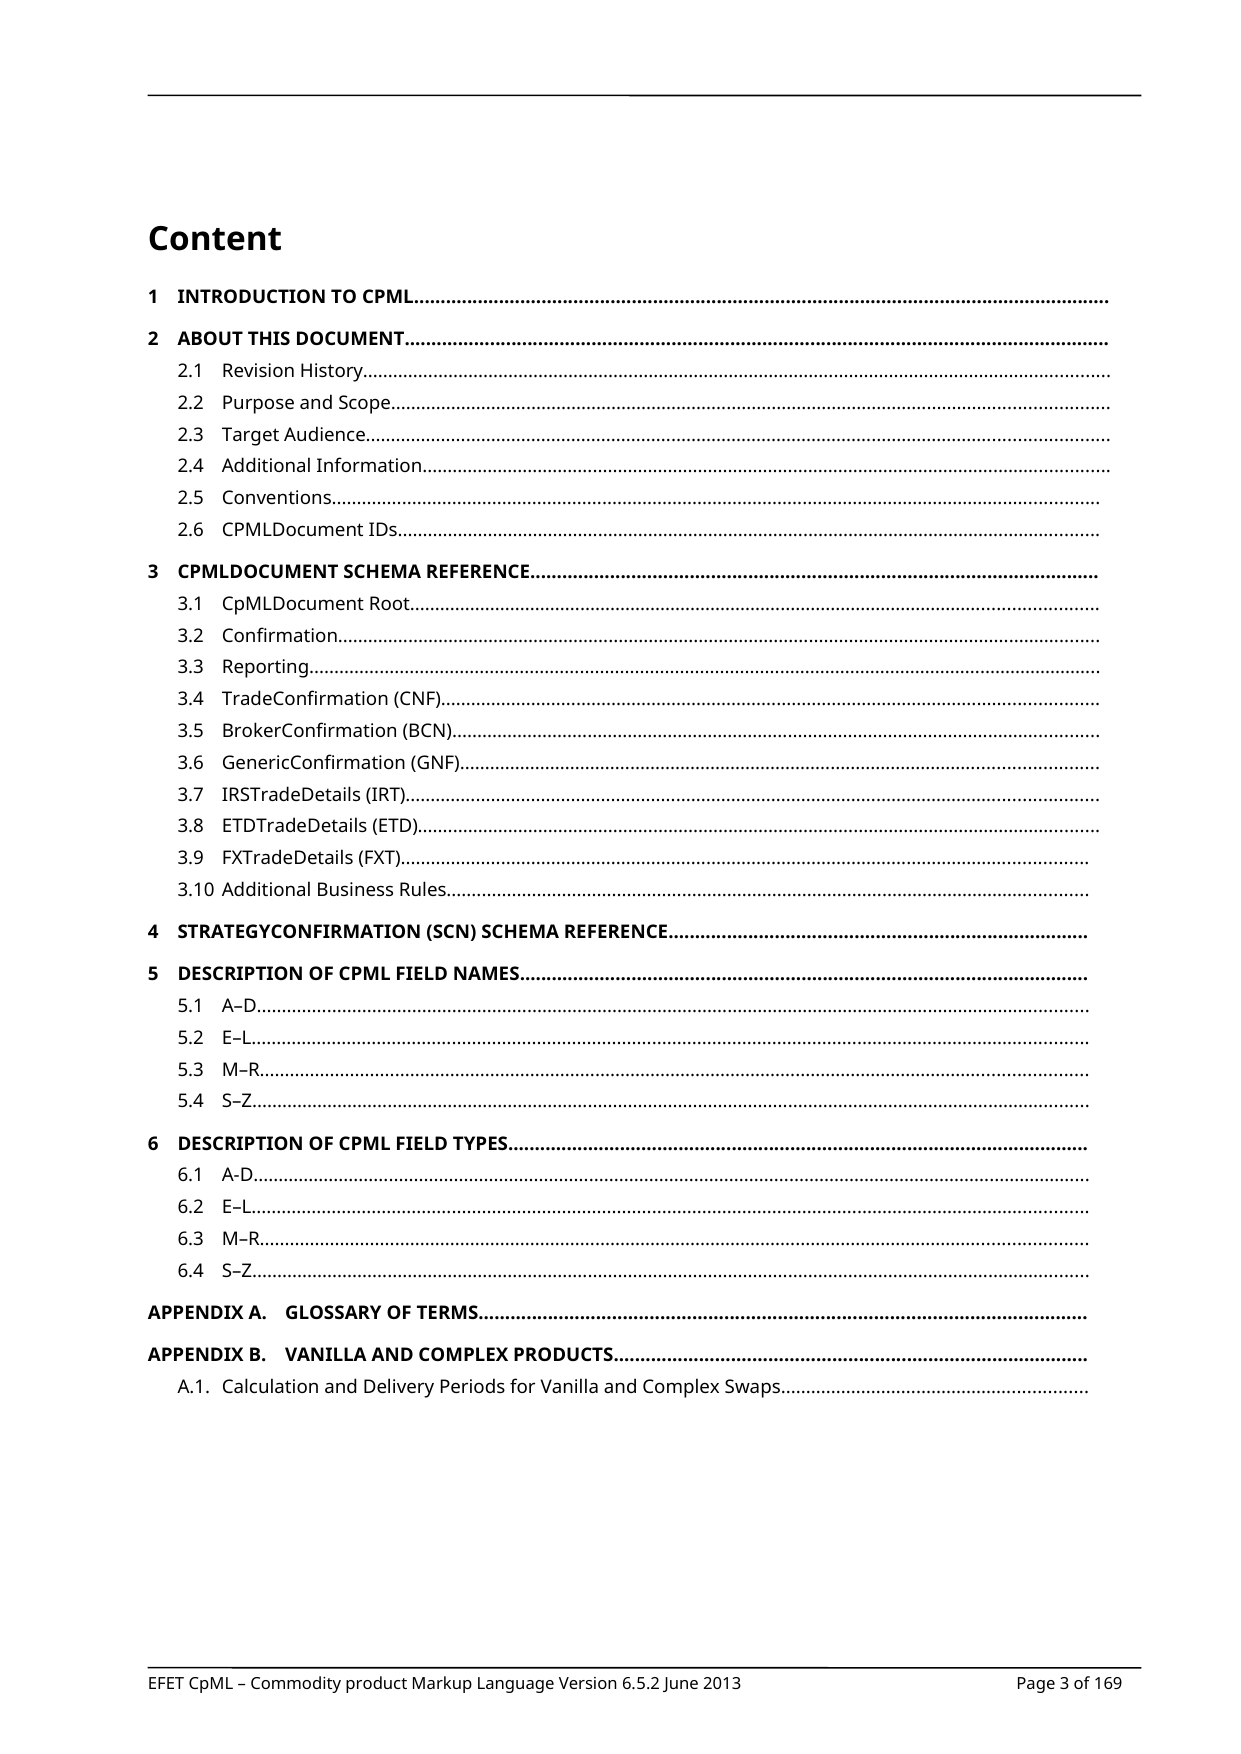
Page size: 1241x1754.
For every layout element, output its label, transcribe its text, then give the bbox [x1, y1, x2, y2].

text 2.5 Conventions 10 [177, 484, 1081, 510]
text 2.6 CPMLDocument IDs 12 [177, 516, 1081, 542]
text A.1. Calculation and Delivery Periods for Vanilla and Complex Swaps 162 [177, 1373, 1081, 1399]
text 6.1 A-D 137 [177, 1162, 1081, 1187]
text 3.7 IRSTradeDetails (IRT) 89 [177, 781, 1081, 806]
text 3.5 BrokerConfirmation (BCN) 69 [177, 717, 1081, 743]
text 3.10 Additional Business Rules 108 [177, 876, 1081, 902]
text 2 About this Document 5 [148, 326, 1081, 351]
text 3.1 CpMLDocument Root 13 [177, 590, 1081, 616]
text Appendix A. Glossary of Terms 158 [148, 1299, 1081, 1325]
text 6.4 S–Z 153 [177, 1257, 1081, 1282]
text 4 StrategyConfirmation (SCN) Schema Reference 114 [148, 918, 1081, 944]
text 5 Description of CpML Field Names 115 [148, 961, 1081, 986]
text 5.3 M–R 126 [177, 1056, 1081, 1081]
text 2.3 Target Audience 9 [177, 421, 1081, 447]
text 2.4 Additional Information 9 [177, 453, 1081, 478]
text 5.4 S–Z 131 [177, 1088, 1081, 1113]
text 5.2 E–L 121 [177, 1024, 1081, 1050]
text 2.2 Purpose and Scope 9 [177, 389, 1081, 415]
text 3.8 ETDTradeDetails (ETD) 97 [177, 813, 1081, 838]
text 3.9 FXTradeDetails (FXT) 101 [177, 844, 1081, 870]
text 6.2 E–L 144 [177, 1193, 1081, 1219]
text 5.1 A–D 115 [177, 992, 1081, 1018]
text Appendix B. Vanilla and Complex Products 161 [148, 1341, 1081, 1367]
text 6 Description of CpML Field Types 137 [148, 1130, 1081, 1155]
text 3.4 TradeConfirmation (CNF) 49 [177, 686, 1081, 711]
text 3.6 GenericConfirmation (GNF) 87 [177, 749, 1081, 775]
text 3 CpMLDocument Schema Reference 13 [148, 558, 1081, 584]
text Content [148, 215, 1122, 260]
text 3.2 Confirmation 13 [177, 622, 1081, 648]
text 1 Introduction to CpML 4 [148, 283, 1081, 309]
text 2.1 Revision History 5 [177, 357, 1081, 383]
text 6.3 M–R 149 [177, 1225, 1081, 1251]
text 3.3 Reporting 13 [177, 654, 1081, 679]
